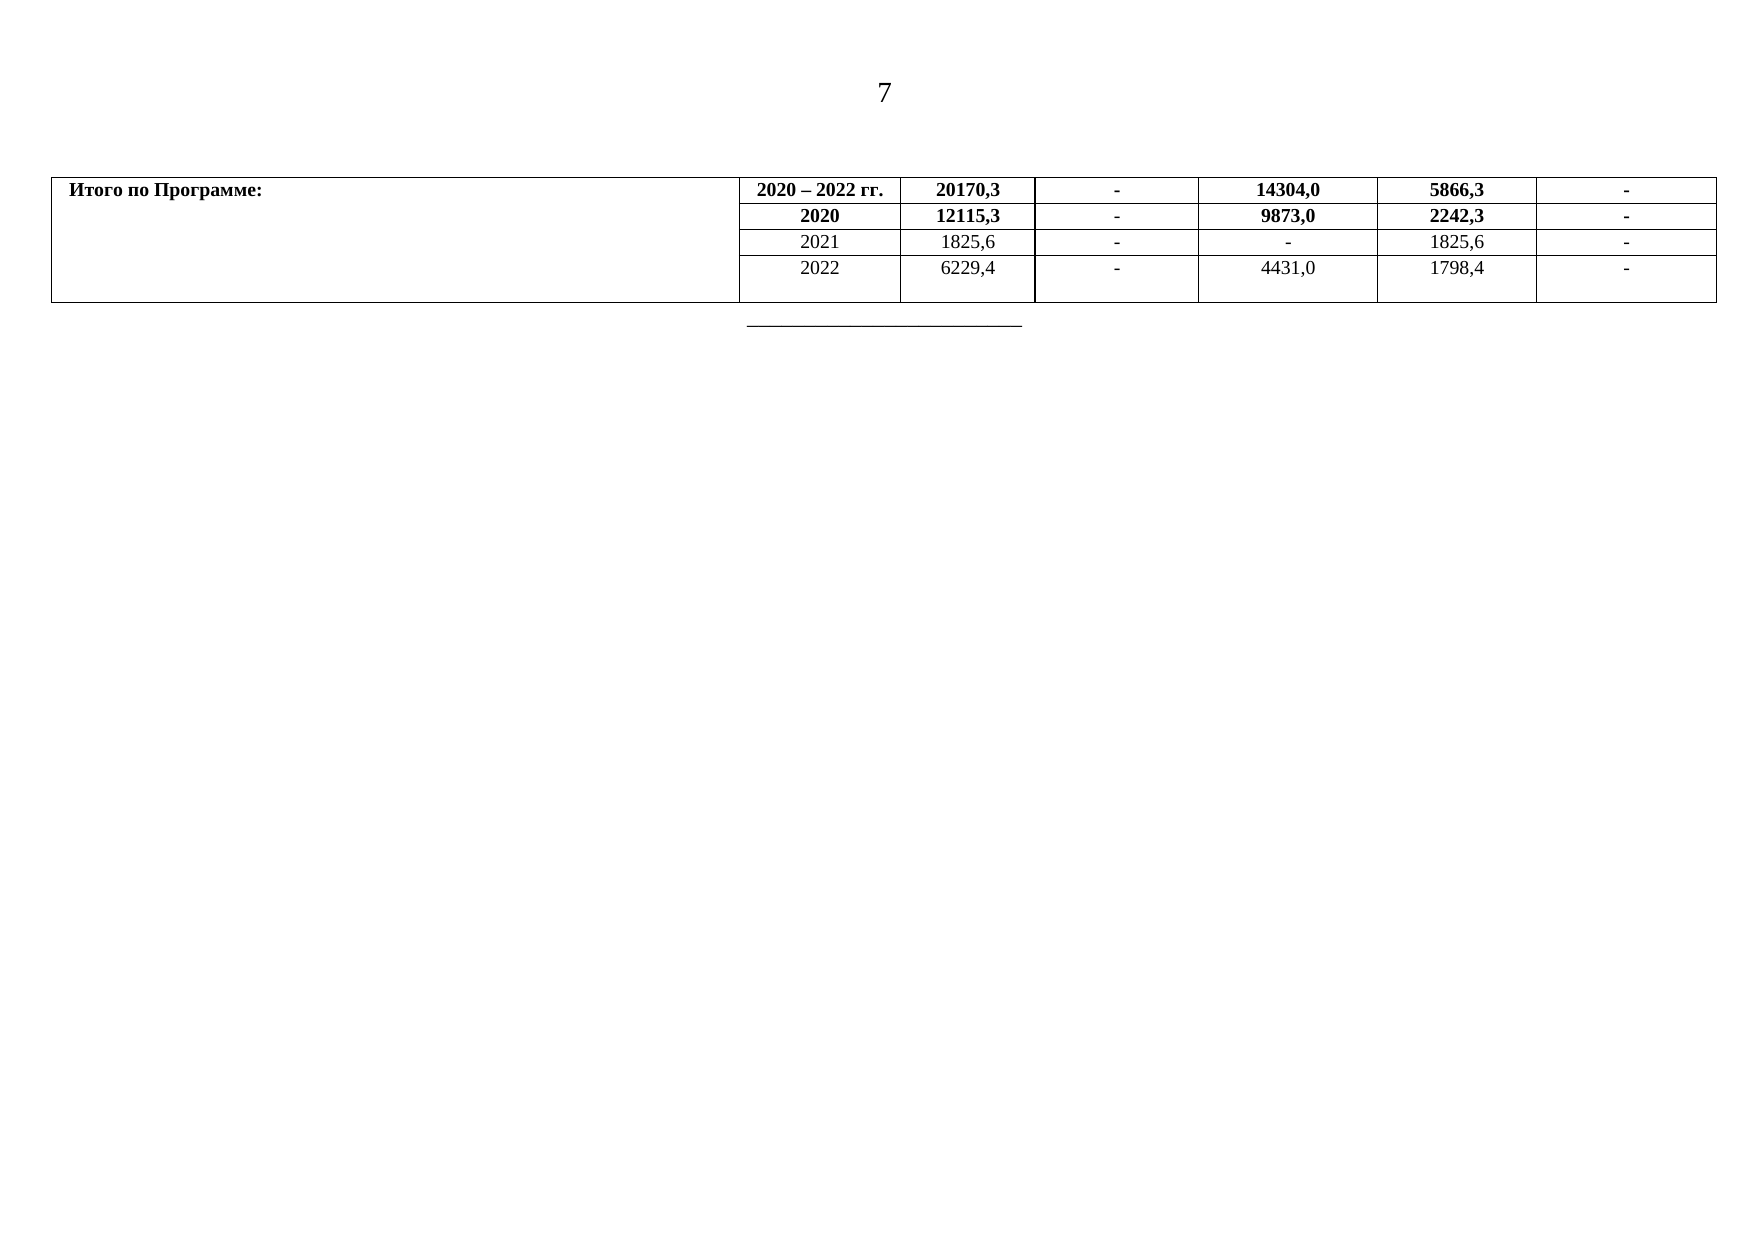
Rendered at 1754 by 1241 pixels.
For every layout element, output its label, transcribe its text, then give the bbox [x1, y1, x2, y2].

text ________________________ [103, 303, 1665, 329]
table_cell 20170,3 [901, 178, 1034, 203]
table_cell 1798,4 [1378, 256, 1536, 302]
table_cell - [1036, 204, 1198, 229]
table_cell 2020 [740, 204, 900, 229]
table_cell - [1036, 178, 1198, 203]
table_cell 1825,6 [1378, 230, 1536, 255]
table_cell - [1537, 230, 1716, 255]
table_cell 14304,0 [1199, 178, 1377, 203]
table_cell 2021 [740, 230, 900, 255]
table_cell - [1036, 256, 1198, 302]
table_cell 5866,3 [1378, 178, 1536, 203]
table_cell 4431,0 [1199, 256, 1377, 302]
table_cell 1825,6 [901, 230, 1034, 255]
table_cell - [1537, 178, 1716, 203]
table_cell - [1537, 204, 1716, 229]
table_cell 12115,3 [901, 204, 1034, 229]
table_cell 6229,4 [901, 256, 1034, 302]
table_cell 2242,3 [1378, 204, 1536, 229]
table_cell 9873,0 [1199, 204, 1377, 229]
table_cell 2020 – 2022 гг. [740, 178, 900, 203]
table_cell - [1036, 230, 1198, 255]
table_cell Итого по Программе: [52, 178, 739, 302]
table_cell 2022 [740, 256, 900, 302]
table_cell - [1537, 256, 1716, 302]
table_cell - [1199, 230, 1377, 255]
